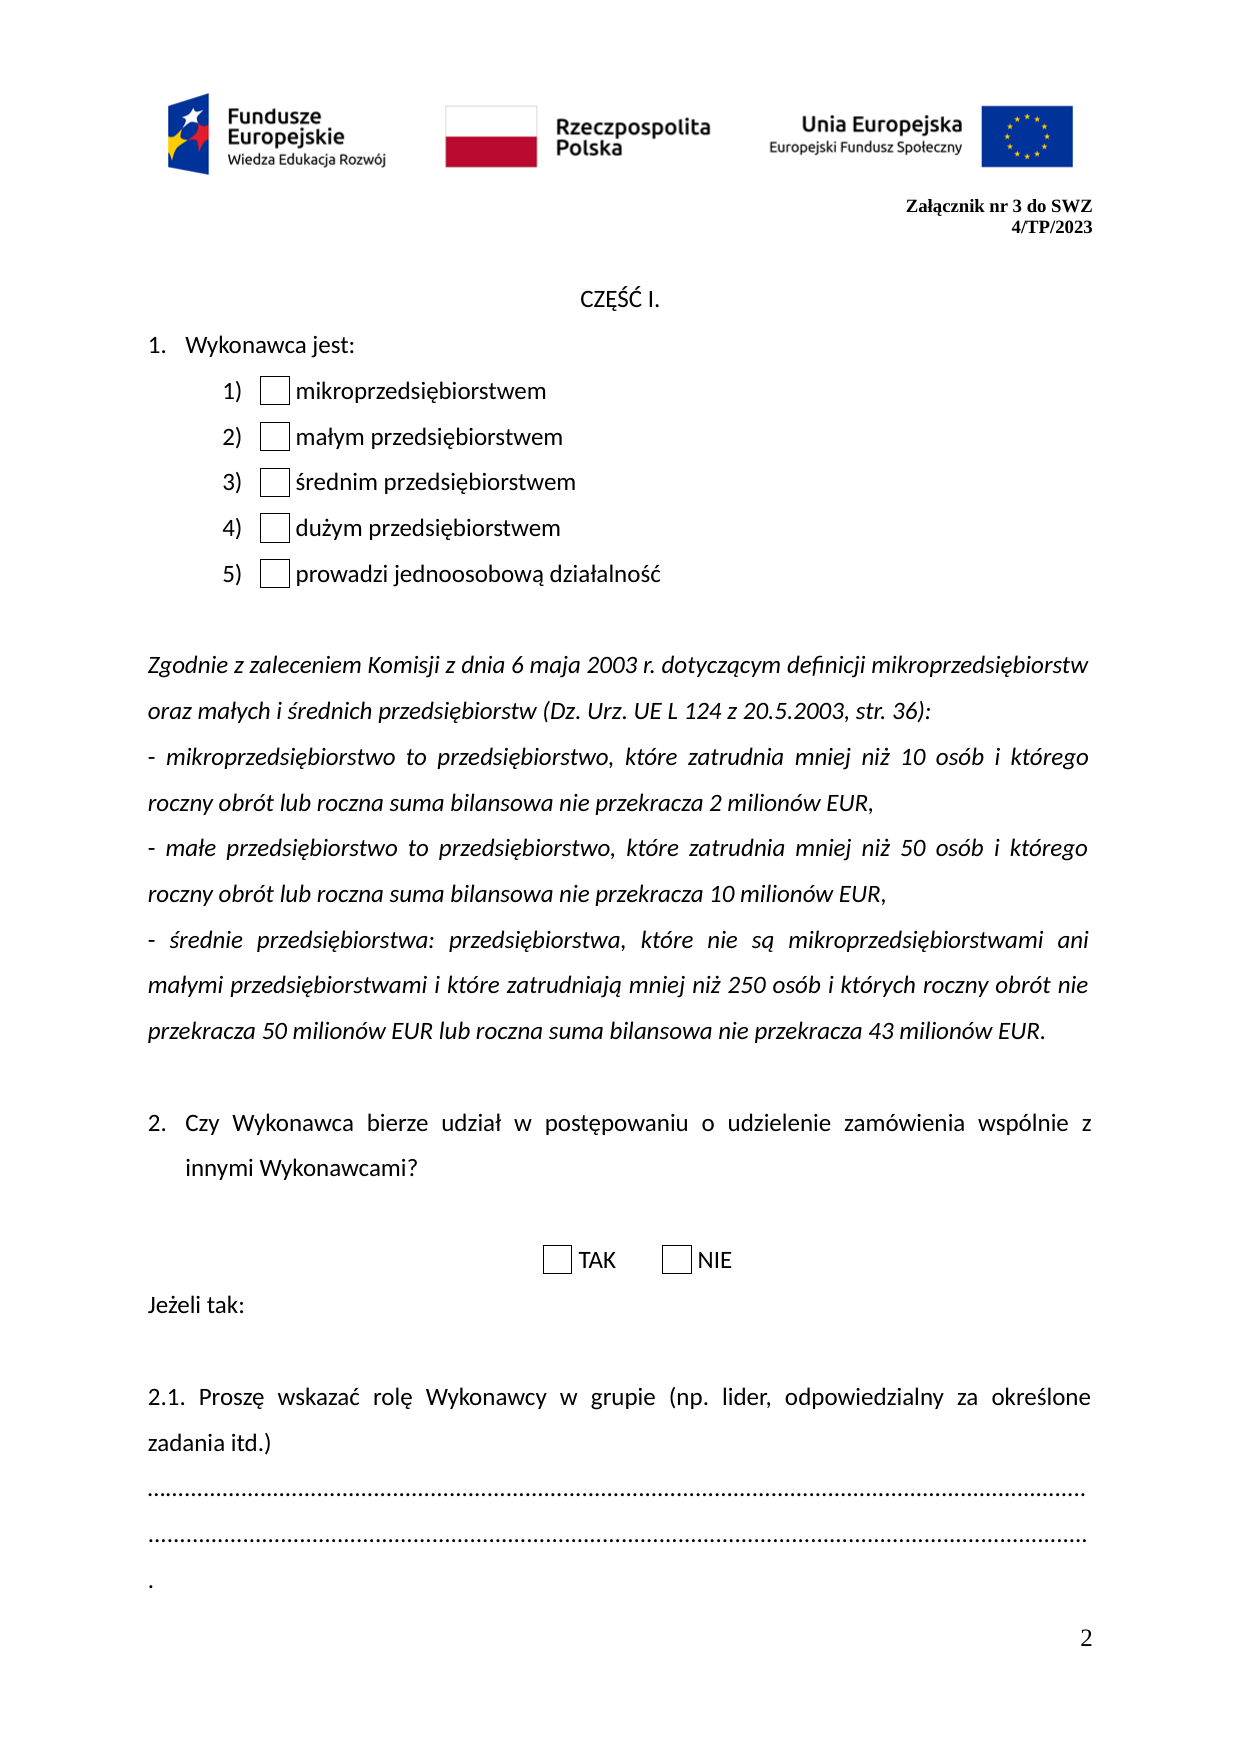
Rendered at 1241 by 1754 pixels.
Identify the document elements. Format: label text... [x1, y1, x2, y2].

text Zgodnie z zaleceniem Komisji z dnia 6 maja 2003 r. dotyczącym definicji mikroprzedsiębiorstw oraz małych i średnich przedsiębiorstw (Dz. Urz. UE L 124 z 20.5.2003, str. 36): [148, 649, 1093, 726]
list dużym przedsiębiorstwem [222, 512, 1093, 543]
list małym przedsiębiorstwem [222, 421, 1093, 451]
list mikroprzedsiębiorstwem [222, 375, 1093, 406]
text CZĘŚĆ I. [148, 284, 1093, 314]
list prowadzi jednoosobową działalność [222, 558, 1093, 588]
picture [148, 73, 1093, 195]
text - małe przedsiębiorstwo to przedsiębiorstwo, które zatrudnia mniej niż 50 osób i którego roczny obrót lub roczna suma bilansowa nie przekracza 10 milionów EUR, [148, 832, 1093, 909]
list średnim przedsiębiorstwem [222, 467, 1093, 497]
text TAK NIE [148, 1244, 1093, 1274]
text - mikroprzedsiębiorstwo to przedsiębiorstwo, które zatrudnia mniej niż 10 osób i którego roczny obrót lub roczna suma bilansowa nie przekracza 2 milionów EUR, [148, 741, 1093, 817]
text - średnie przedsiębiorstwa: przedsiębiorstwa, które nie są mikroprzedsiębiorstwami ani małymi przedsiębiorstwami i które zatrudniają mniej niż 250 osób i których roczny obrót nie przekracza 50 milionów EUR lub roczna suma bilansowa nie przekracza 43 milionów EUR. [148, 924, 1093, 1046]
list Wykonawca jest: [148, 329, 1093, 360]
text Jeżeli tak: [148, 1290, 1093, 1320]
list Czy Wykonawca bierze udział w postępowaniu o udzielenie zamówienia wspólnie z innymi Wykonawcami? [148, 1107, 1093, 1183]
text 2.1. Proszę wskazać rolę Wykonawcy w grupie (np. lider, odpowiedzialny za określone zadania itd.) [148, 1381, 1093, 1457]
